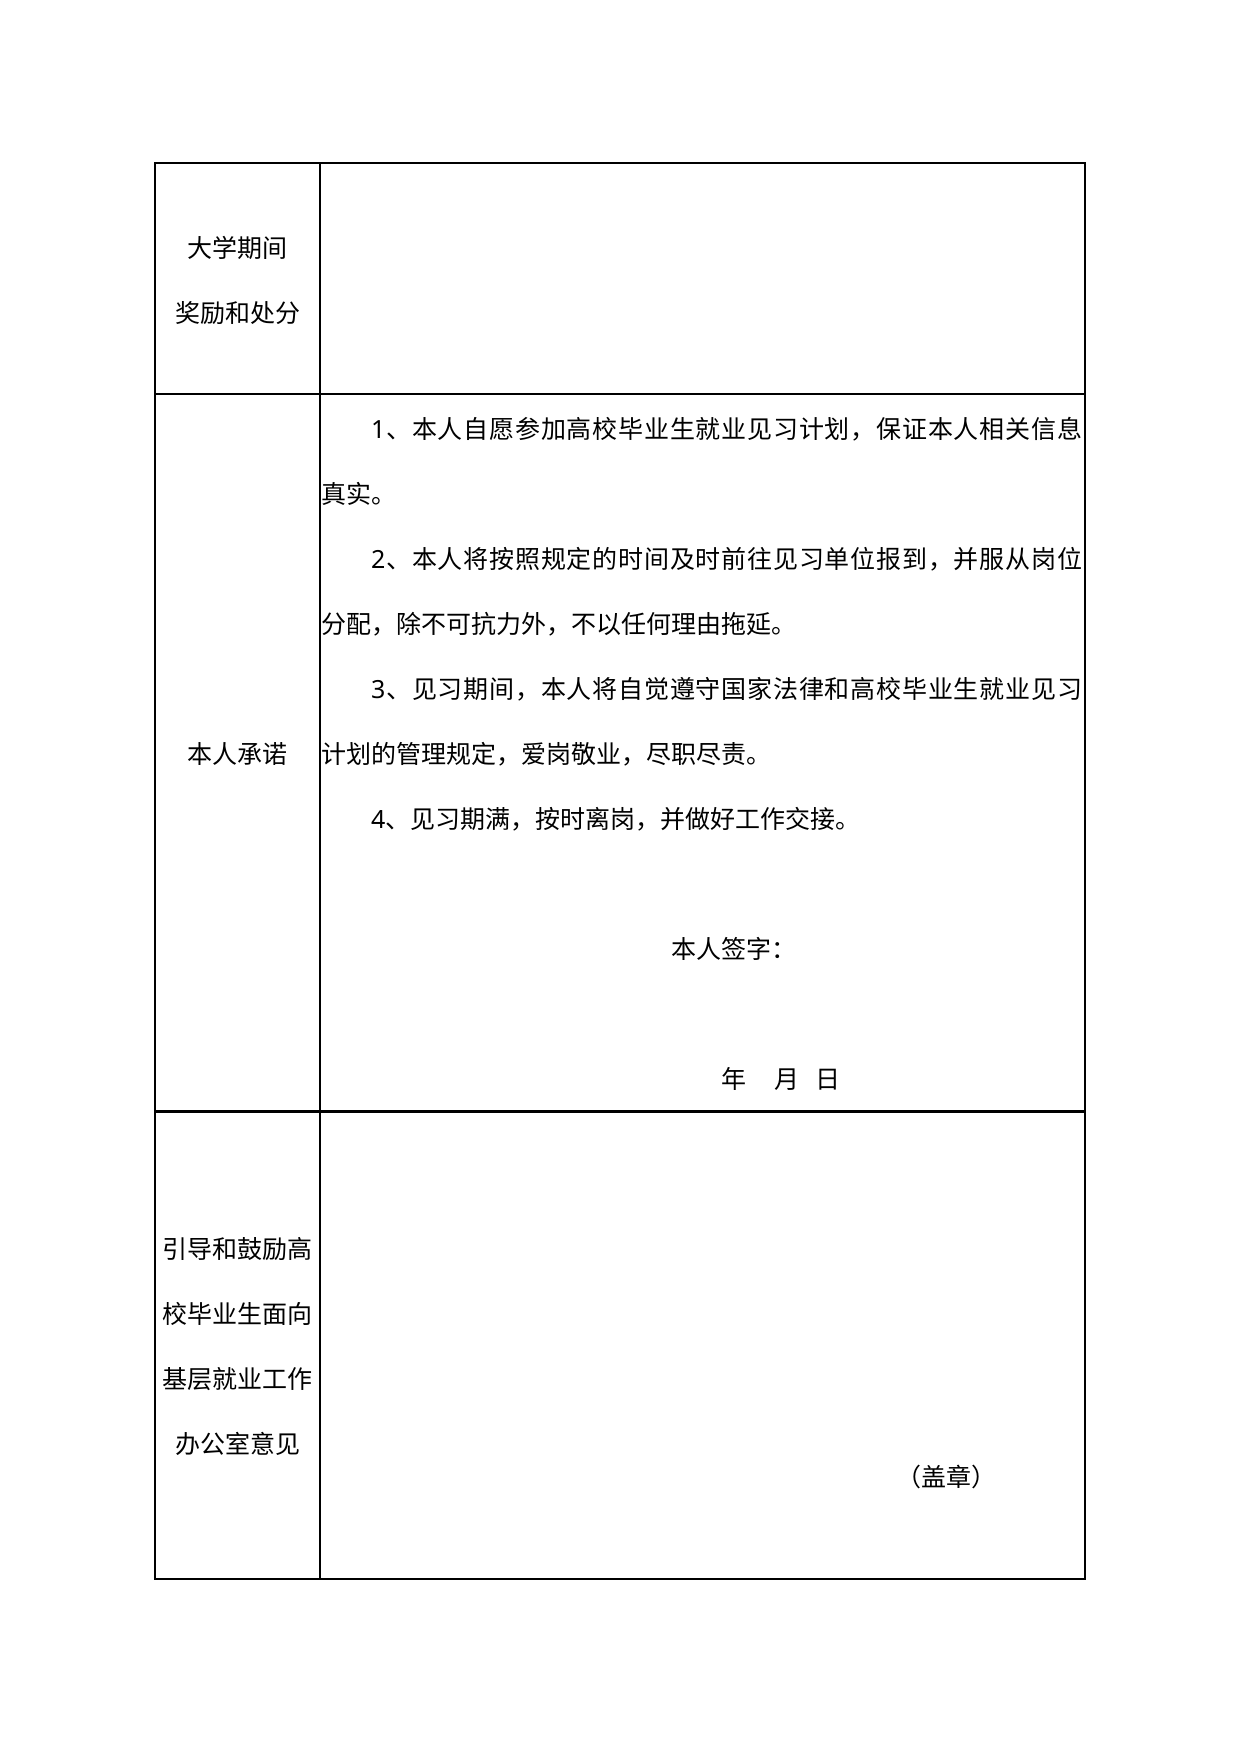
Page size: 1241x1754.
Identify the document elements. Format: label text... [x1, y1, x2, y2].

table_cell 1、本人自愿参加高校毕业生就业见习计划，保证本人相关信息真实。 2、本人将按照规定的时间及时前往见习单位报到，并服从岗位分配，除不可抗力外，不以任何理由拖延。 3、见习期间，本人将自觉遵守国家法律和高校毕业生就业见习计划的管理规定，爱岗敬业，尽职尽责。 4、见习期满，按时离岗，并做好工作交接。 本人签字： 年 月 日 [321, 395, 1084, 1110]
table_cell （盖章） 年 月 日 [321, 1113, 1084, 1578]
table_header [321, 164, 1084, 393]
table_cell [156, 1113, 319, 1578]
table_cell 本人承诺 [156, 395, 319, 1110]
table_header 大学期间 奖励和处分 [156, 164, 319, 393]
